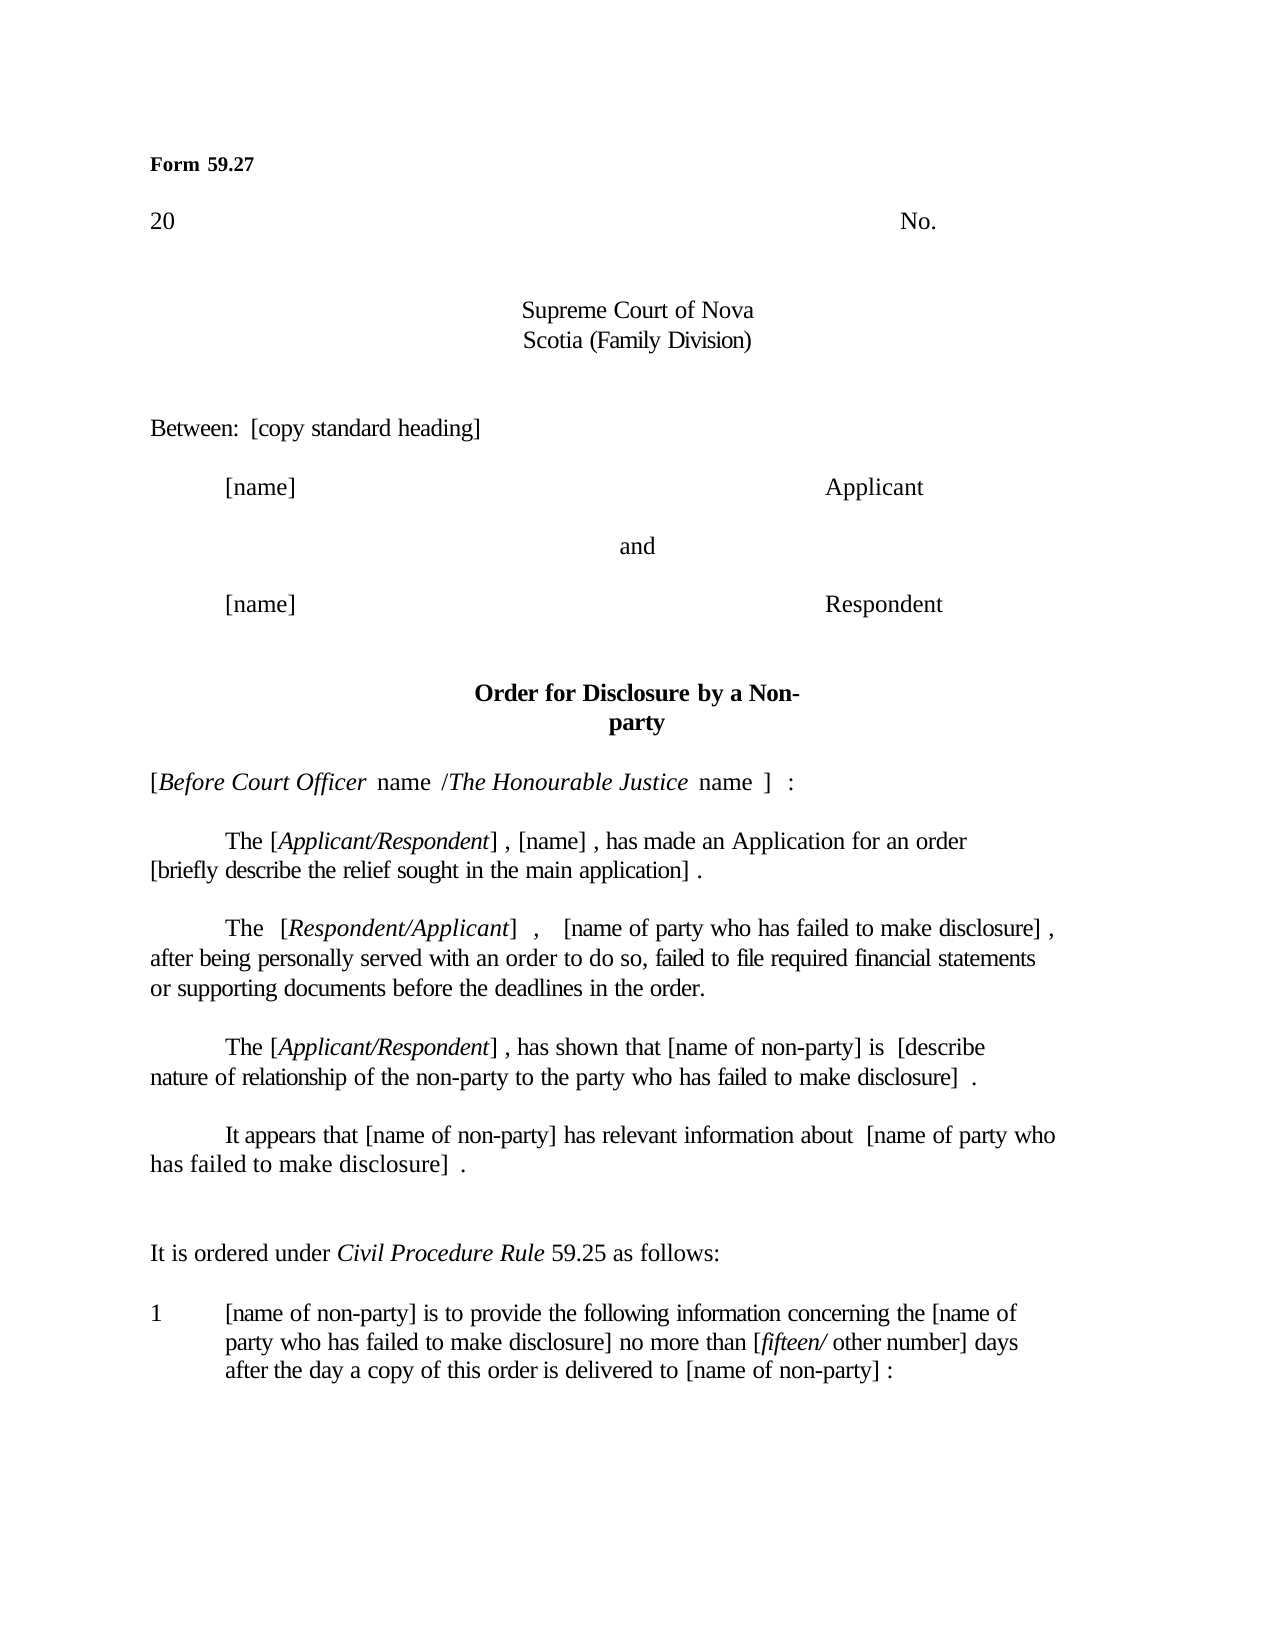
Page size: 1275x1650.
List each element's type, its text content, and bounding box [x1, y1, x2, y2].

text The [Respondent/Applicant] , [name of party who has failed to make disclosure] , after being personally served with an order to do so, failed to file required financial statements or supporting documents before the deadlines in the order. [150, 913, 1055, 1001]
title Order for Disclosure by a Non-party [447, 678, 827, 736]
text [name] Respondent [225, 589, 1135, 618]
list [name of non-party] is to provide the following information concerning the [name of party who has failed to make disclosure] no more than [fifteen/ other number] days after the day a copy of this order is delivered to [name of non-party] : [150, 1298, 1042, 1384]
text Form 59.27 [150, 152, 1135, 176]
text The [Applicant/Respondent] , has shown that [name of non-party] is [describe nature of relationship of the non-party to the party who has failed to make disclosure] . [150, 1032, 1019, 1091]
text and [490, 531, 785, 560]
text Supreme Court of Nova Scotia (Family Division) [491, 296, 785, 354]
text Between: [copy standard heading] [150, 413, 1135, 441]
text 20 No. [150, 206, 1135, 235]
text [Before Court Officer name /The Honourable Justice name ] : [150, 767, 1135, 795]
text It is ordered under Civil Procedure Rule 59.25 as follows: [150, 1238, 1135, 1267]
text The [Applicant/Respondent] , [name] , has made an Application for an order [briefly describe the relief sought in the main application] . [150, 826, 1019, 884]
text [name] Applicant [225, 472, 1135, 501]
text It appears that [name of non-party] has relevant information about [name of party who has failed to make disclosure] . [150, 1120, 1068, 1178]
